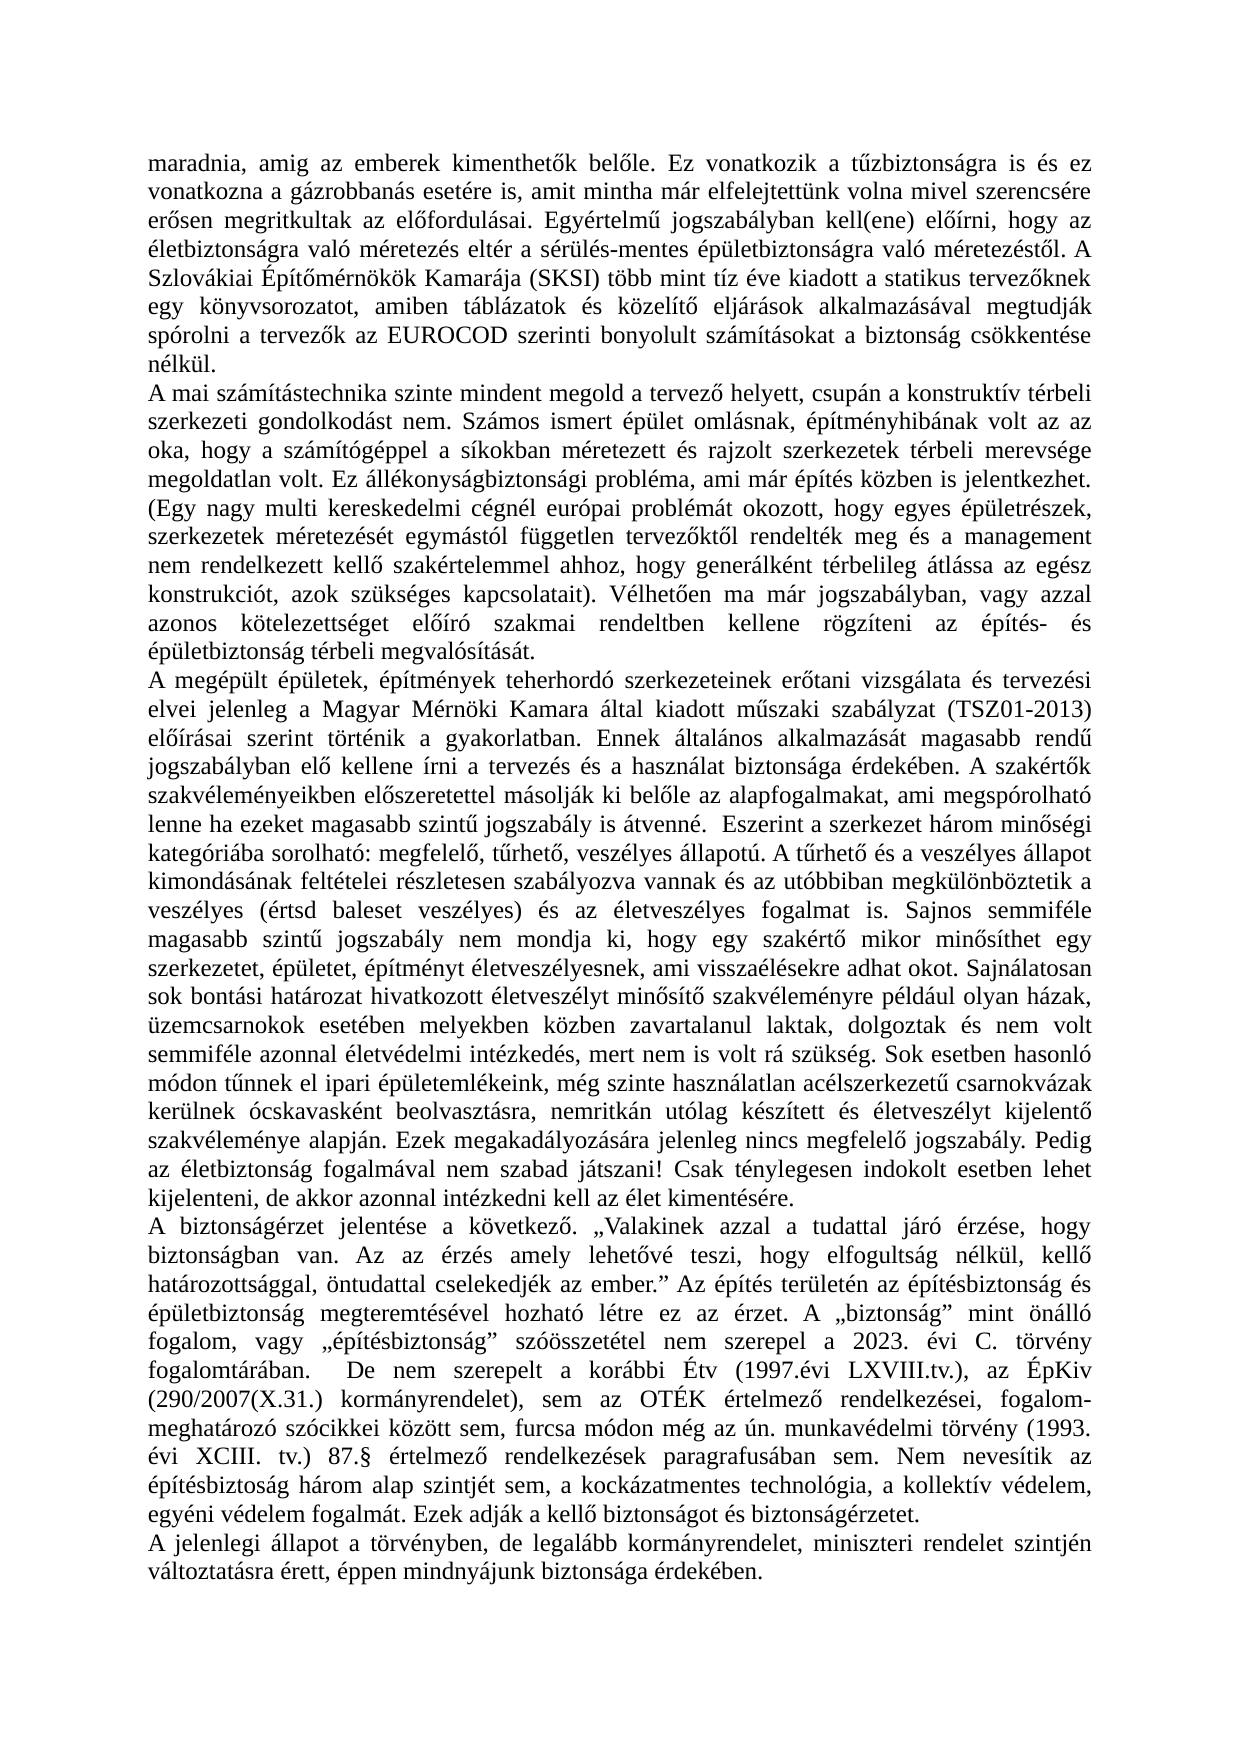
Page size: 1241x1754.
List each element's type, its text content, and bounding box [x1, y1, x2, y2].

text A megépült épületek, építmények teherhordó szerkezeteinek erőtani vizsgálata és tervezési elvei jelenleg a Magyar Mérnöki Kamara által kiadott műszaki szabályzat (TSZ01-2013) előírásai szerint történik a gyakorlatban. Ennek általános alkalmazását magasabb rendű jogszabályban elő kellene írni a tervezés és a használat biztonsága érdekében. A szakértők szakvéleményeikben előszeretettel másolják ki belőle az alapfogalmakat, ami megspórolható lenne ha ezeket magasabb szintű jogszabály is átvenné. Eszerint a szerkezet három minőségi kategóriába sorolható: megfelelő, tűrhető, veszélyes állapotú. A tűrhető és a veszélyes állapot kimondásának feltételei részletesen szabályozva vannak és az utóbbiban megkülönböztetik a veszélyes (értsd baleset veszélyes) és az életveszélyes fogalmat is. Sajnos semmiféle magasabb szintű jogszabály nem mondja ki, hogy egy szakértő mikor minősíthet egy szerkezetet, épületet, építményt életveszélyesnek, ami visszaélésekre adhat okot. Sajnálatosan sok bontási határozat hivatkozott életveszélyt minősítő szakvéleményre például olyan házak, üzemcsarnokok esetében melyekben közben zavartalanul laktak, dolgoztak és nem volt semmiféle azonnal életvédelmi intézkedés, mert nem is volt rá szükség. Sok esetben hasonló módon tűnnek el ipari épületemlékeink, még szinte használatlan acélszerkezetű csarnokvázak kerülnek ócskavasként beolvasztásra, nemritkán utólag készített és életveszélyt kijelentő szakvéleménye alapján. Ezek megakadályozására jelenleg nincs megfelelő jogszabály. Pedig az életbiztonság fogalmával nem szabad játszani! Csak ténylegesen indokolt esetben lehet kijelenteni, de akkor azonnal intézkedni kell az élet kimentésére. [148, 665, 1093, 1211]
text A jelenlegi állapot a törvényben, de legalább kormányrendelet, miniszteri rendelet szintjén változtatásra érett, éppen mindnyájunk biztonsága érdekében. [148, 1528, 1093, 1585]
text A mai számítástechnika szinte mindent megold a tervező helyett, csupán a konstruktív térbeli szerkezeti gondolkodást nem. Számos ismert épület omlásnak, építményhibának volt az az oka, hogy a számítógéppel a síkokban méretezett és rajzolt szerkezetek térbeli merevsége megoldatlan volt. Ez állékonyságbiztonsági probléma, ami már építés közben is jelentkezhet. (Egy nagy multi kereskedelmi cégnél európai problémát okozott, hogy egyes épületrészek, szerkezetek méretezését egymástól független tervezőktől rendelték meg és a management nem rendelkezett kellő szakértelemmel ahhoz, hogy generálként térbelileg átlássa az egész konstrukciót, azok szükséges kapcsolatait). Vélhetően ma már jogszabályban, vagy azzal azonos kötelezettséget előíró szakmai rendeltben kellene rögzíteni az építés- és épületbiztonság térbeli megvalósítását. [148, 378, 1093, 665]
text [148, 148, 1093, 378]
text A biztonságérzet jelentése a következő. „Valakinek azzal a tudattal járó érzése, hogy biztonságban van. Az az érzés amely lehetővé teszi, hogy elfogultság nélkül, kellő határozottsággal, öntudattal cselekedjék az ember.” Az építés területén az építésbiztonság és épületbiztonság megteremtésével hozható létre ez az érzet. A „biztonság” mint önálló fogalom, vagy „építésbiztonság” szóösszetétel nem szerepel a 2023. évi C. törvény fogalomtárában. De nem szerepelt a korábbi Étv (1997.évi LXVIII.tv.), az ÉpKiv (290/2007(X.31.) kormányrendelet), sem az OTÉK értelmező rendelkezései, fogalom-meghatározó szócikkei között sem, furcsa módon még az ún. munkavédelmi törvény (1993. évi XCIII. tv.) 87.§ értelmező rendelkezések paragrafusában sem. Nem nevesítik az építésbiztoság három alap szintjét sem, a kockázatmentes technológia, a kollektív védelem, egyéni védelem fogalmát. Ezek adják a kellő biztonságot és biztonságérzetet. [148, 1211, 1093, 1528]
